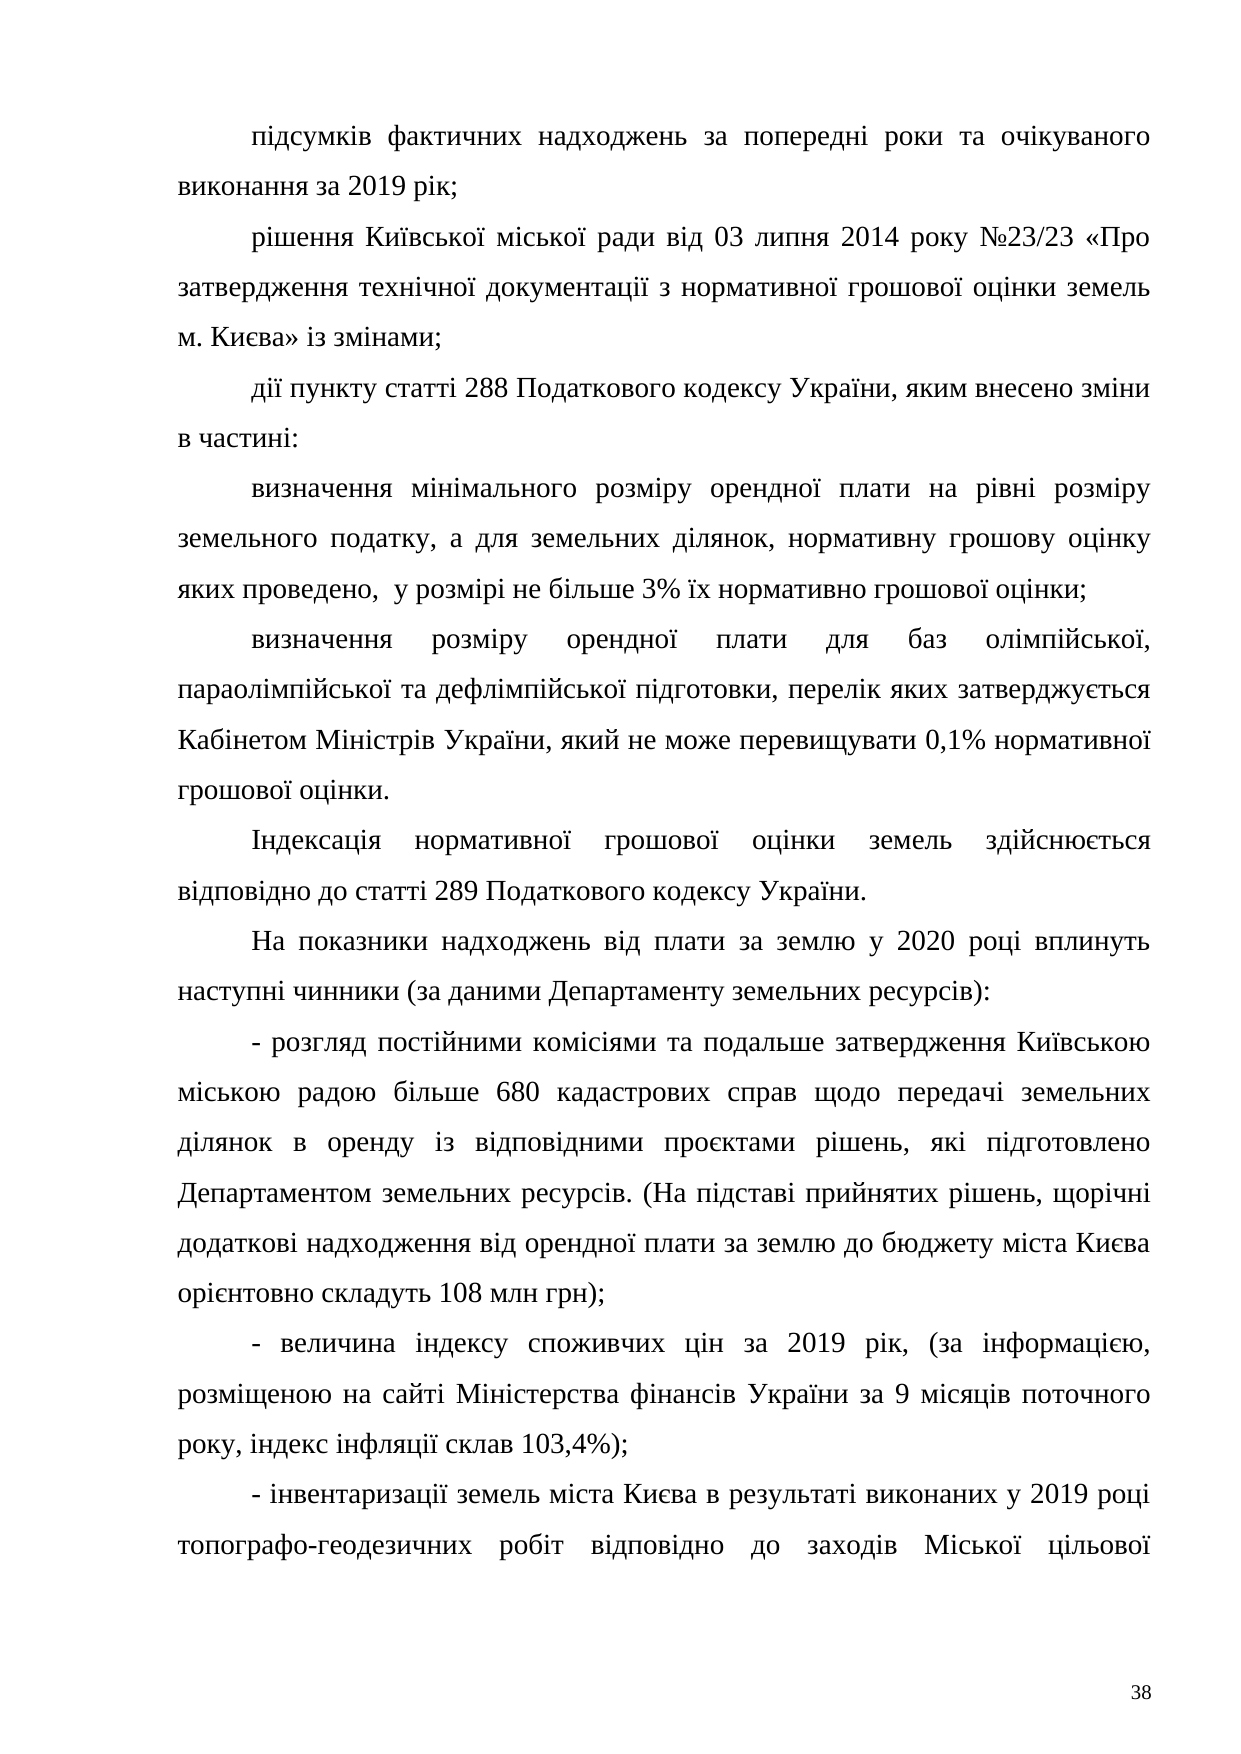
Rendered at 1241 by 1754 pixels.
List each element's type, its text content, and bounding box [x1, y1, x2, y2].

text дії пункту статті 288 Податкового кодексу України, яким внесено зміни в частині: [177, 370, 1152, 453]
text рішення Київської міської ради від 03 липня 2014 року №23/23 «Про затвердження технічної документації з нормативної грошової оцінки земель м. Києва» із змінами; [177, 219, 1152, 353]
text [177, 1477, 1152, 1560]
text Індексація нормативної грошової оцінки земель здійснюється відповідно до статті 289 Податкового кодексу України. [177, 822, 1152, 906]
text - розгляд постійними комісіями та подальше затвердження Київською міською радою більше 680 кадастрових справ щодо передачі земельних ділянок в оренду із відповідними проєктами рішень, які підготовлено Департаментом земельних ресурсів. (На підставі прийнятих рішень, щорічні додаткові надходження від орендної плати за землю до бюджету міста Києва орієнтовно складуть 108 млн грн); [177, 1024, 1152, 1309]
text - величина індексу споживчих цін за 2019 рік, (за інформацією, розміщеною на сайті Міністерства фінансів України за 9 місяців поточного року, індекс інфляції склав 103,4%); [177, 1326, 1152, 1460]
text підсумків фактичних надходжень за попередні роки та очікуваного виконання за 2019 рік; [177, 118, 1152, 202]
text На показники надходжень від плати за землю у 2020 році вплинуть наступні чинники (за даними Департаменту земельних ресурсів): [177, 923, 1152, 1007]
text визначення мінімального розміру орендної плати на рівні розміру земельного податку, а для земельних ділянок, нормативну грошову оцінку яких проведено, у розмірі не більше 3% їх нормативно грошової оцінки; [177, 470, 1152, 604]
text визначення розміру орендної плати для баз олімпійської, параолімпійської та дефлімпійської підготовки, перелік яких затверджується Кабінетом Міністрів України, який не може перевищувати 0,1% нормативної грошової оцінки. [177, 621, 1152, 806]
